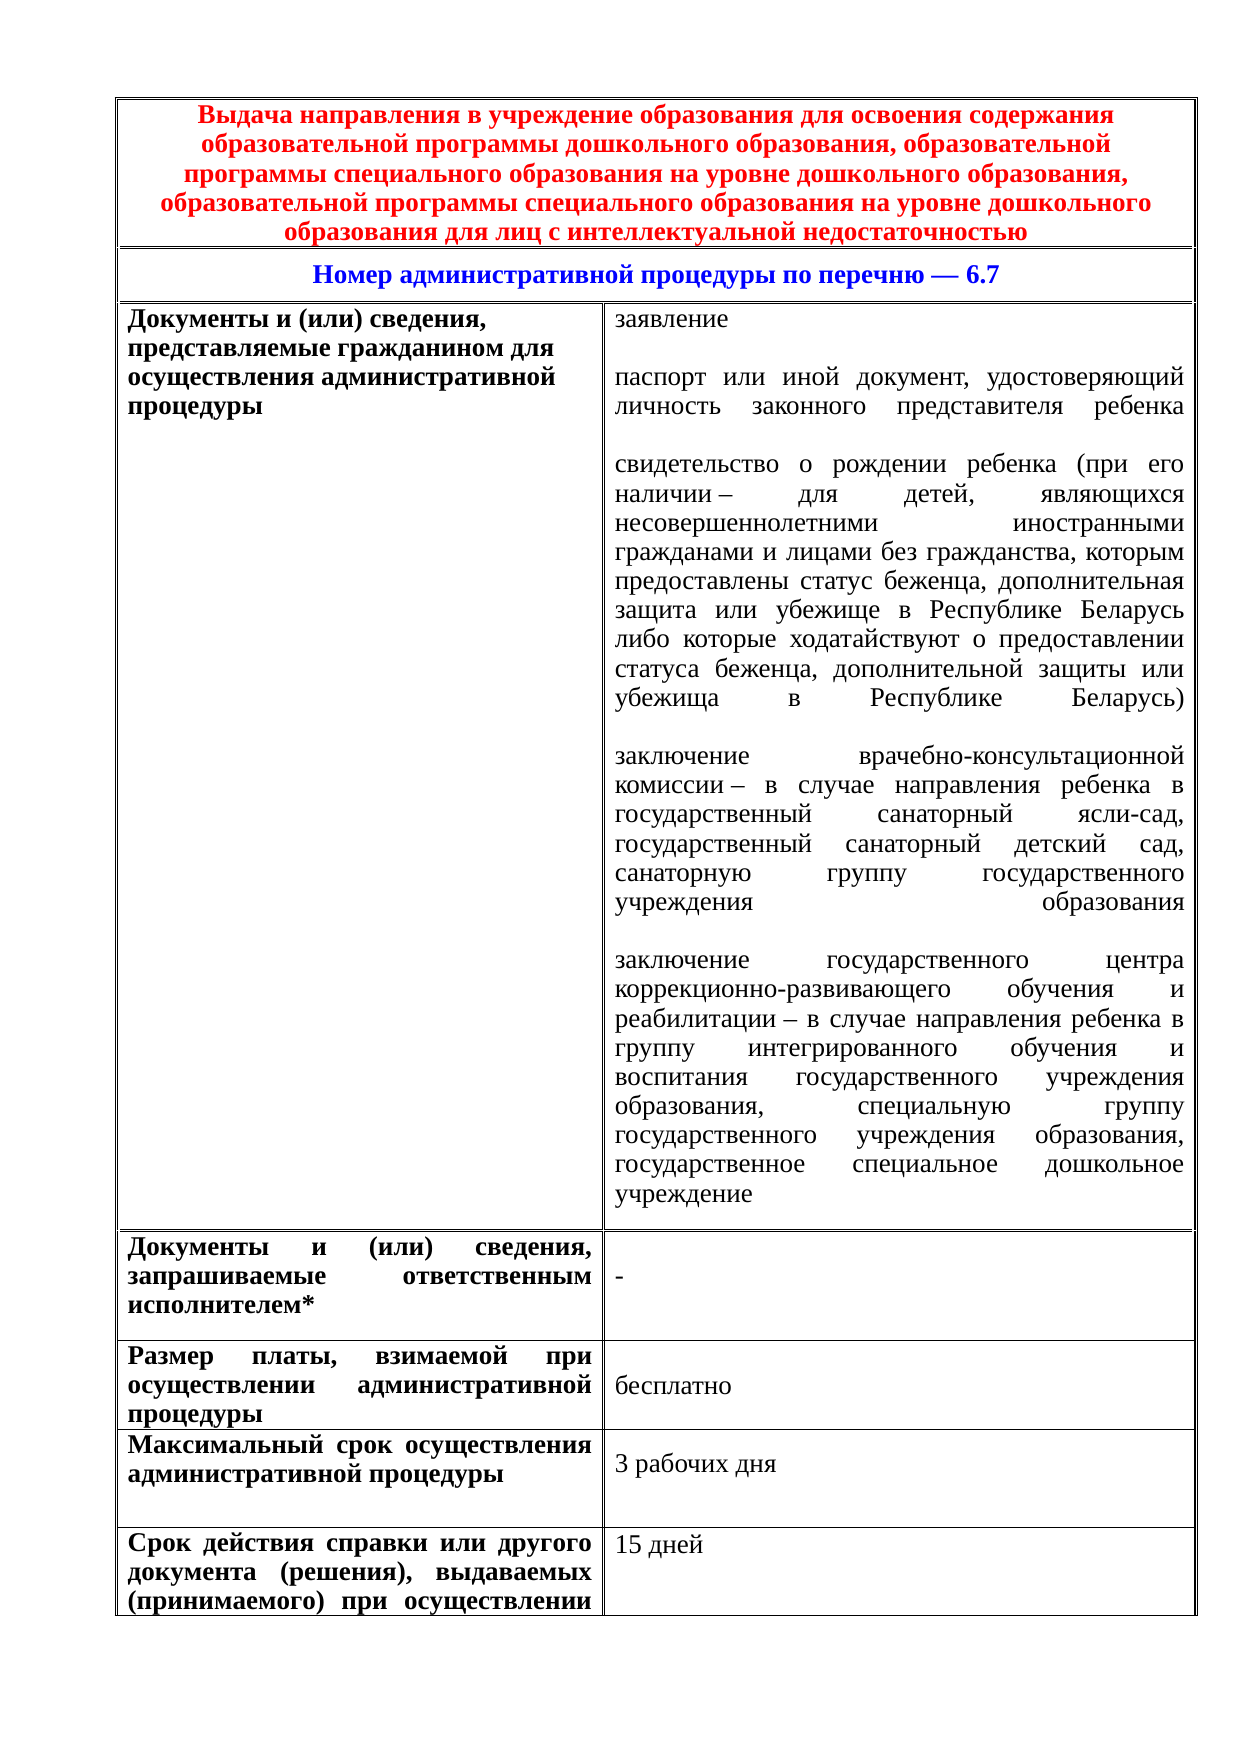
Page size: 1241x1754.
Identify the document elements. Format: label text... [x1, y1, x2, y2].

table_cell Документы и (или) сведения, запрашиваемые ответственным исполнителем* [118, 1229, 602, 1340]
table_cell Номер административной процедуры по перечню — 6.7 [116, 246, 1196, 301]
table_cell - [605, 1229, 1195, 1340]
table_cell Документы и (или) сведения, представляемые гражданином для осуществления административной процедуры [118, 301, 602, 1229]
table_header Выдача направления в учреждение образования для освоения содержания образовательной программы дошкольного образования, образовательной программы специального образования на уровне дошкольного образования, образовательной программы специального образования на уровне дошкольного образования для лиц с интеллектуальной недостаточностью [118, 100, 1194, 246]
table_cell Размер платы, взимаемой при осуществлении административной процедуры [118, 1341, 602, 1429]
table_cell бесплатно [605, 1341, 1194, 1429]
table_cell 15 дней [605, 1528, 1194, 1615]
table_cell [118, 1528, 602, 1615]
table_cell Максимальный срок осуществления административной процедуры [118, 1430, 602, 1527]
table_cell заявление паспорт или иной документ, удостоверяющий личность законного представителя ребенка свидетельство о рождении ребенка (при его наличии – для детей, являющихся несовершеннолетними иностранными гражданами и лицами без гражданства, которым предоставлены статус беженца, дополнительная защита или убежище в Республике Беларусь либо которые ходатайствуют о предоставлении статуса беженца, дополнительной защиты или убежища в Республике Беларусь) заключение врачебно-консультационной комиссии – в случае направления ребенка в государственный санаторный ясли-сад, государственный санаторный детский сад, санаторную группу государственного учреждения образования заключение государственного центра коррекционно-развивающего обучения и реабилитации – в случае направления ребенка в группу интегрированного обучения и воспитания государственного учреждения образования, специальную группу государственного учреждения образования, государственное специальное дошкольное учреждение [605, 301, 1195, 1229]
table_cell 3 рабочих дня [605, 1430, 1194, 1527]
